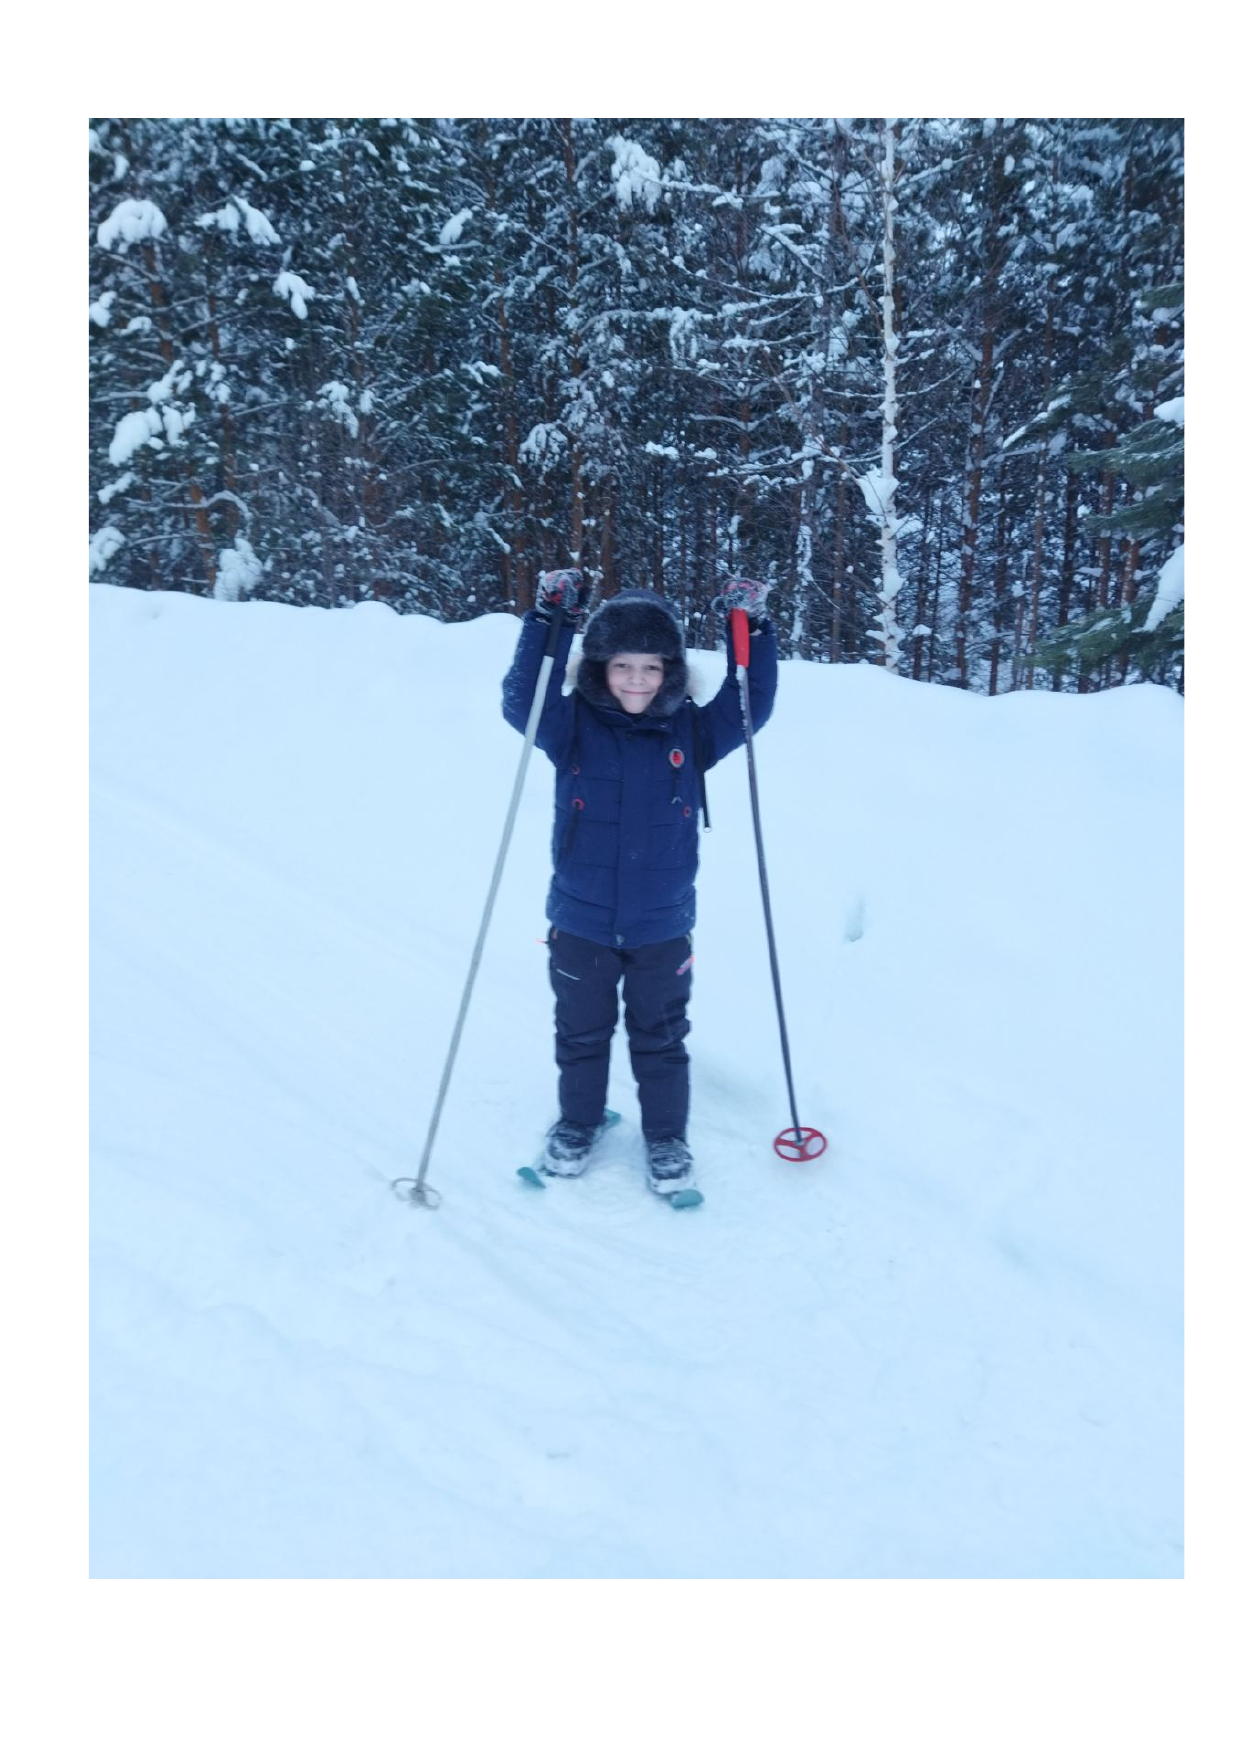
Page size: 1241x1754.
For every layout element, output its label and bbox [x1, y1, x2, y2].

picture [88, 118, 1185, 1579]
